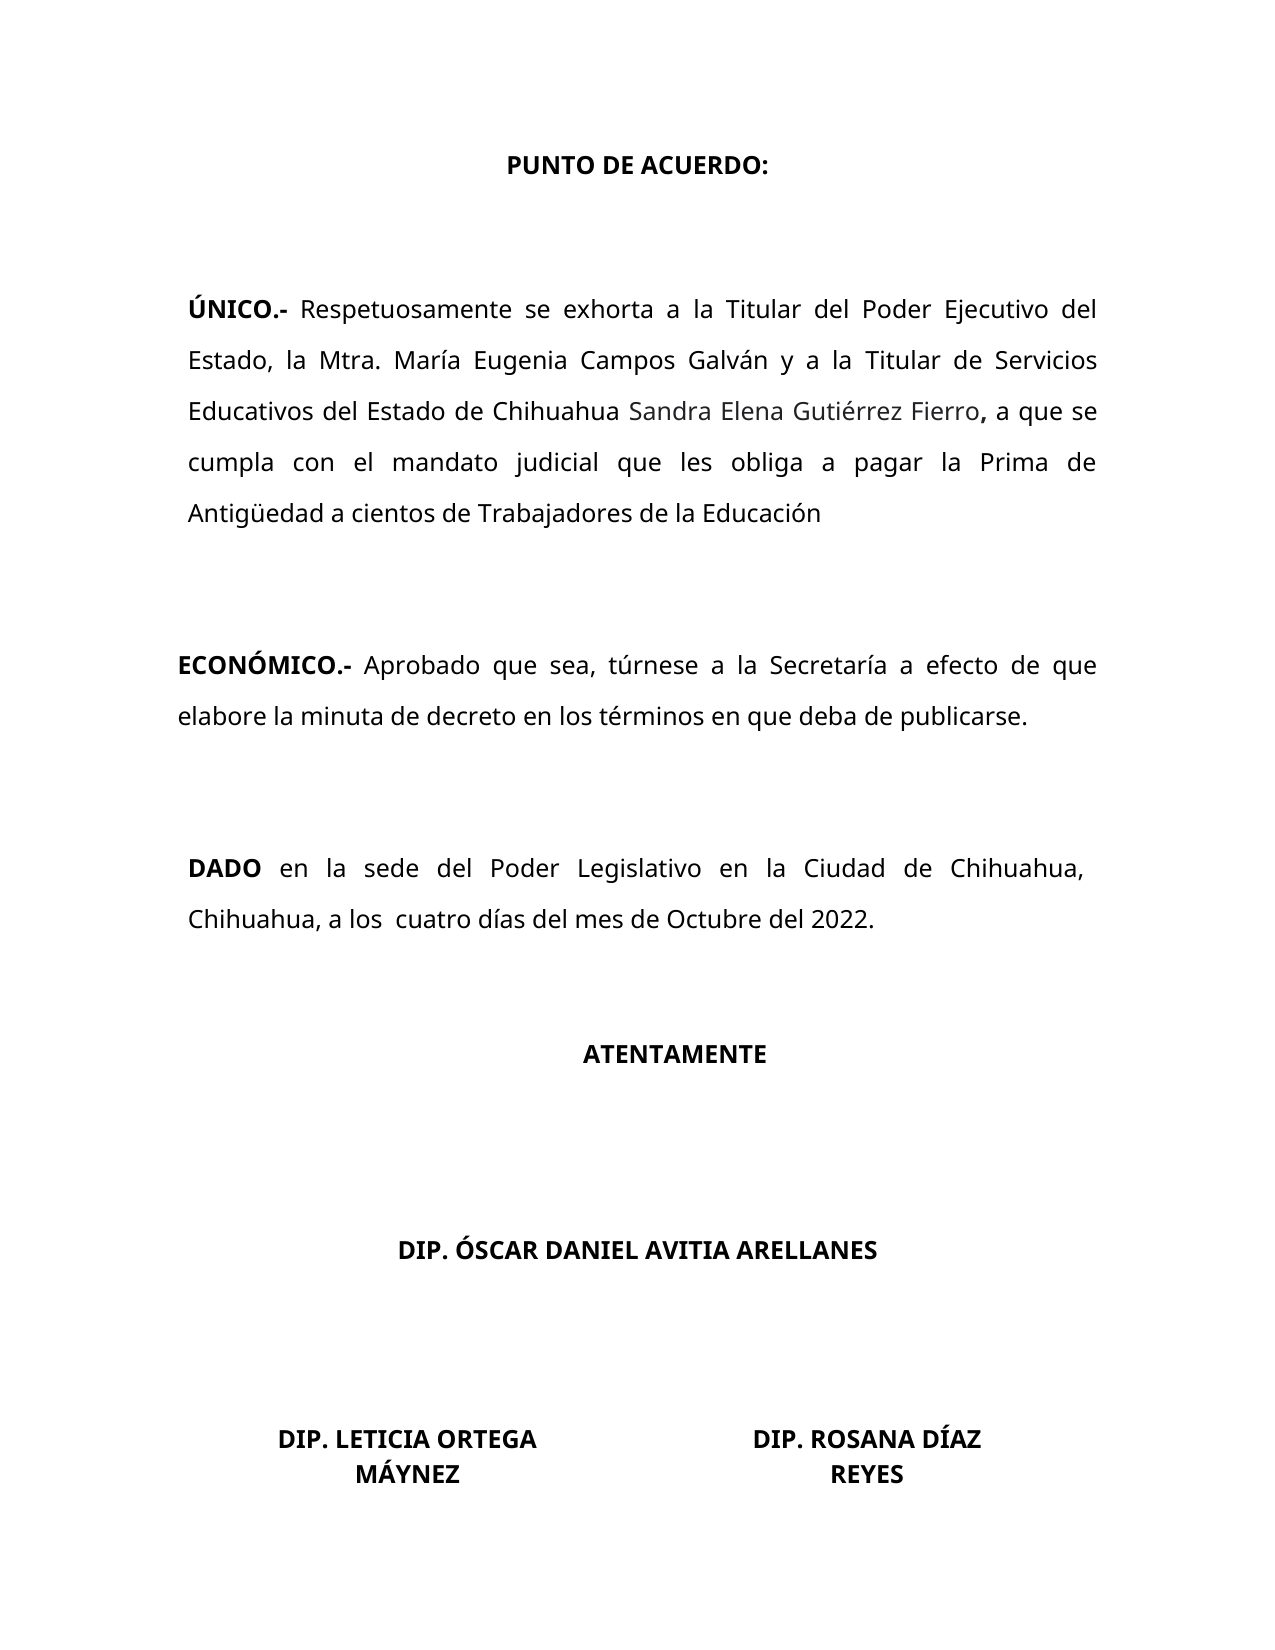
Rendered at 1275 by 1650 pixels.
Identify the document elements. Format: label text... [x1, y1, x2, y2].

text DADO en la sede del Poder Legislativo en la Ciudad de Chihuahua, Chihuahua, a los cuatro días del mes de Octubre del 2022. [188, 851, 1085, 936]
table_header DIP. LETICIA ORTEGA MÁYNEZ [177, 1284, 637, 1490]
text DIP. ÓSCAR DANIEL AVITIA ARELLANES [177, 1233, 1098, 1267]
text ÚNICO.- Respetuosamente se exhorta a la Titular del Poder Ejecutivo del Estado, la Mtra. María Eugenia Campos Galván y a la Titular de Servicios Educativos del Estado de Chihuahua Sandra Elena Gutiérrez Fierro, a que se cumpla con el mandato judicial que les obliga a pagar la Prima de Antigüedad a cientos de Trabajadores de la Educación [188, 291, 1098, 529]
text PUNTO DE ACUERDO: [177, 148, 1098, 182]
text ATENTAMENTE [252, 1036, 1098, 1071]
text ECONÓMICO.- Aprobado que sea, túrnese a la Secretaría a efecto de que elabore la minuta de decreto en los términos en que deba de publicarse. [177, 648, 1098, 733]
table_header DIP. ROSANA DÍAZ REYES [637, 1284, 1097, 1490]
